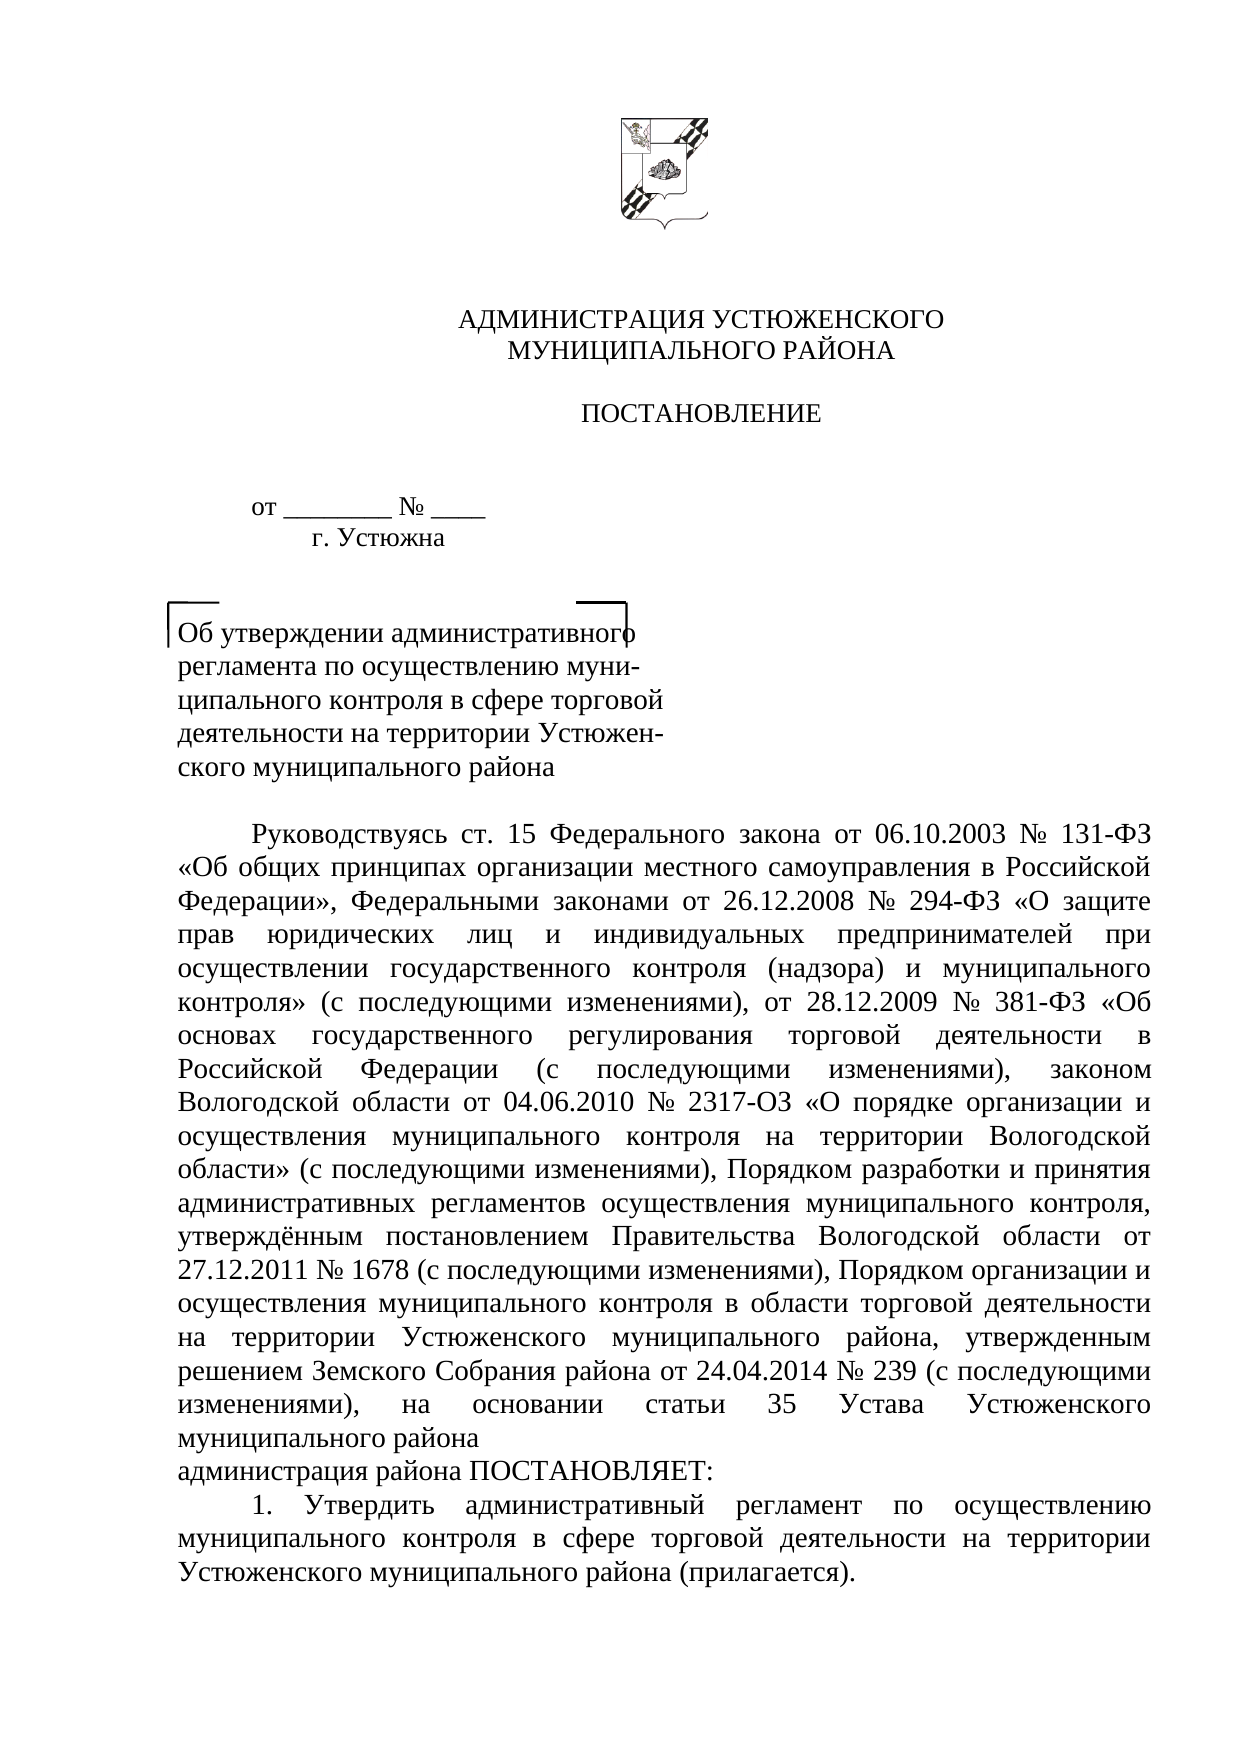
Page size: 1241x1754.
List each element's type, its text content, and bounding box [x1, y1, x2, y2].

text МУНИЦИПАЛЬНОГО РАЙОНА [177, 334, 1152, 366]
text регламента по осуществлению муни- [177, 648, 1152, 682]
text ципального контроля в сфере торговой [177, 682, 1152, 715]
text ского муниципального района [177, 749, 1152, 782]
text ПОСТАНОВЛЕНИЕ [177, 397, 1152, 428]
text деятельности на территории Устюжен- [177, 715, 1152, 749]
text 1. Утвердить административный регламент по осуществлению муниципального контроля в сфере торговой деятельности на территории Устюженского муниципального района (прилагается). [177, 1487, 1152, 1587]
text АДМИНИСТРАЦИЯ УСТЮЖЕНСКОГО [177, 303, 1152, 334]
text Об утверждении административного [177, 615, 1152, 648]
text администрация района ПОСТАНОВЛЯЕТ: [177, 1453, 1152, 1487]
text от ________ № ____ [177, 490, 1152, 521]
text Руководствуясь ст. 15 Федерального закона от 06.10.2003 № 131-ФЗ «Об общих принципах организации местного самоуправления в Российской Федерации», Федеральными законами от 26.12.2008 № 294-ФЗ «О защите прав юридических лиц и индивидуальных предпринимателей при осуществлении государственного контроля (надзора) и муниципального контроля» (с последующими изменениями), от 28.12.2009 № 381-ФЗ «Об основах государственного регулирования торговой деятельности в Российской Федерации (с последующими изменениями), законом Вологодской области от 04.06.2010 № 2317-ОЗ «О порядке организации и осуществления муниципального контроля на территории Вологодской области» (с последующими изменениями), Порядком разработки и принятия административных регламентов осуществления муниципального контроля, утверждённым постановлением Правительства Вологодской области от 27.12.2011 № 1678 (с последующими изменениями), Порядком организации и осуществления муниципального контроля в области торговой деятельности на территории Устюженского муниципального района, утвержденным решением Земского Собрания района от 24.04.2014 № 239 (с последующими изменениями), на основании статьи 35 Устава Устюженского муниципального района [177, 816, 1152, 1453]
text г. Устюжна [177, 521, 1152, 552]
picture [621, 118, 708, 230]
